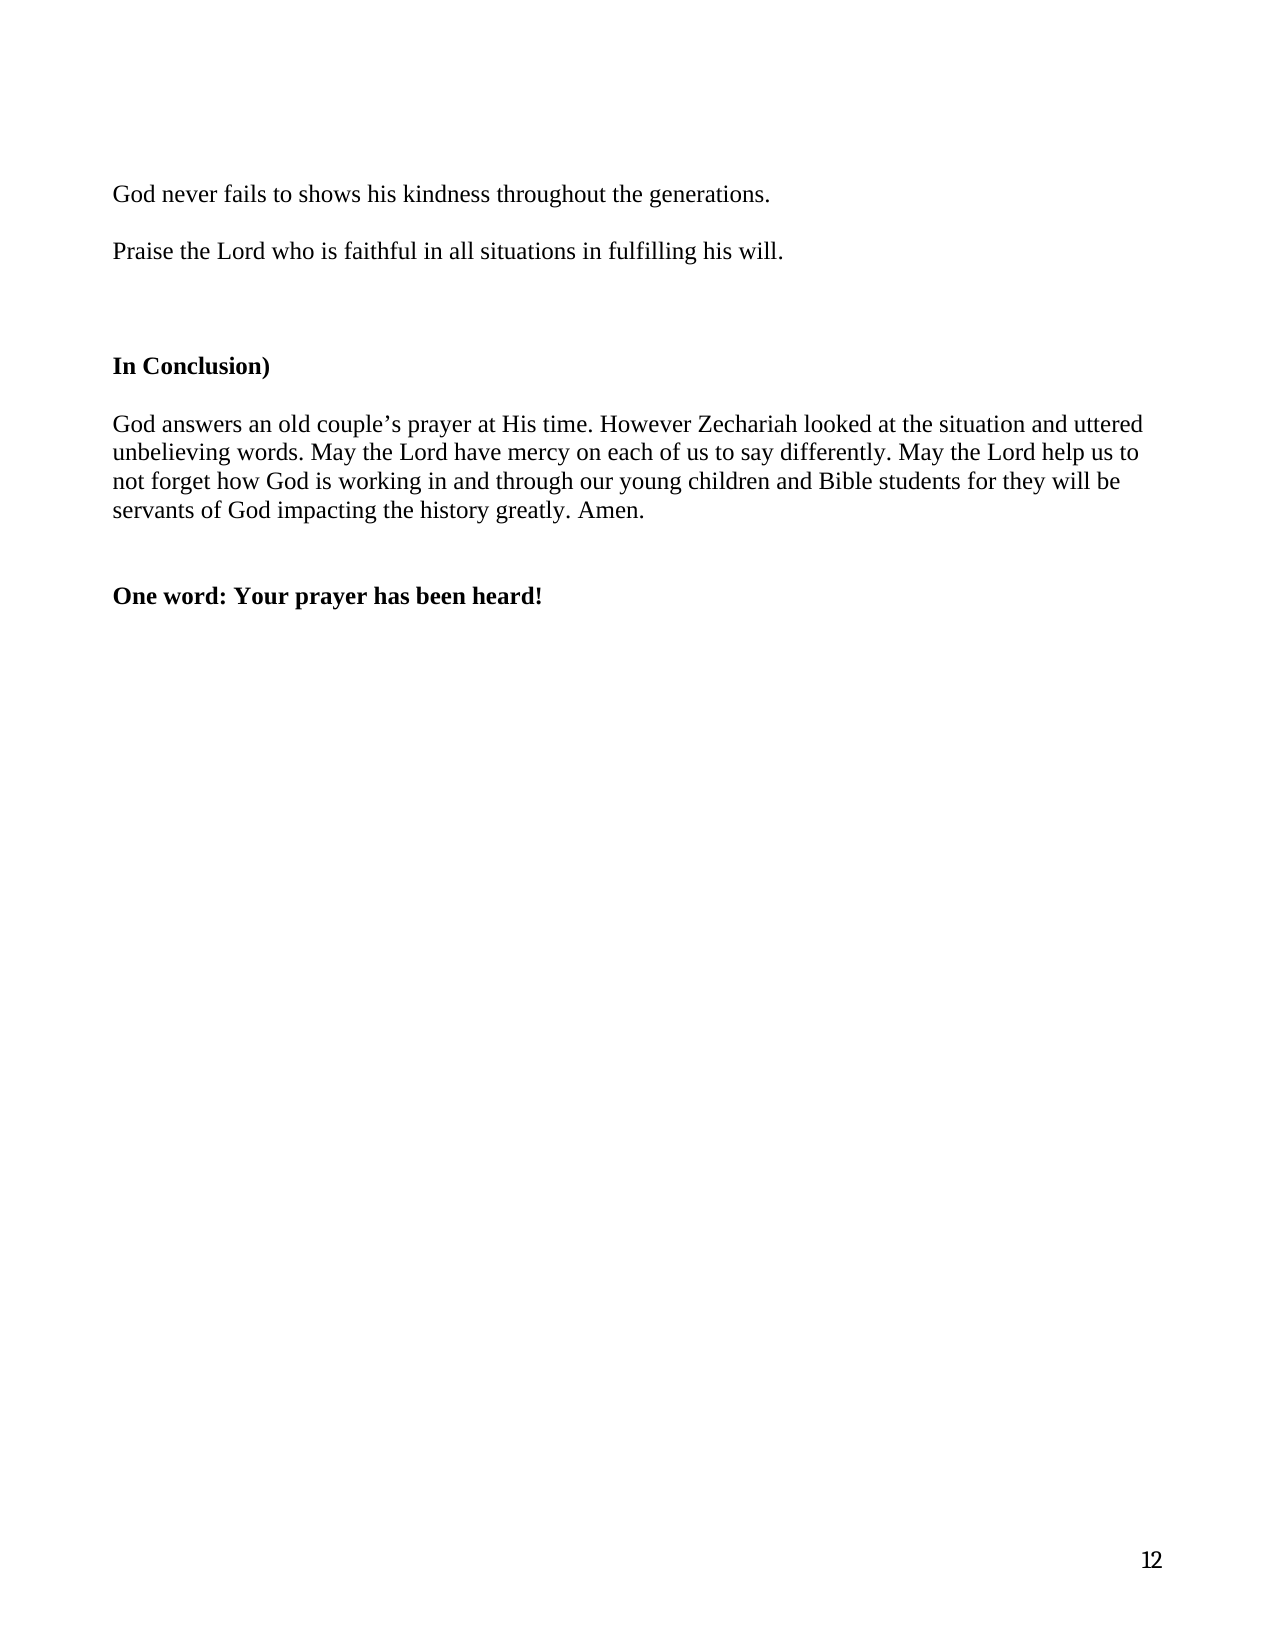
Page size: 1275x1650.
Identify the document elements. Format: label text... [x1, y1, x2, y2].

text Praise the Lord who is faithful in all situations in fulfilling his will. [112, 236, 1162, 265]
text In Conclusion) [112, 351, 1162, 380]
text God never fails to shows his kindness throughout the generations. [112, 179, 1162, 207]
text God answers an old couple’s prayer at His time. However Zechariah looked at the situation and uttered unbelieving words. May the Lord have mercy on each of us to say differently. May the Lord help us to not forget how God is working in and through our young children and Bible students for they will be servants of God impacting the history greatly. Amen. [112, 409, 1162, 524]
text One word: Your prayer has been heard! [112, 581, 1162, 610]
